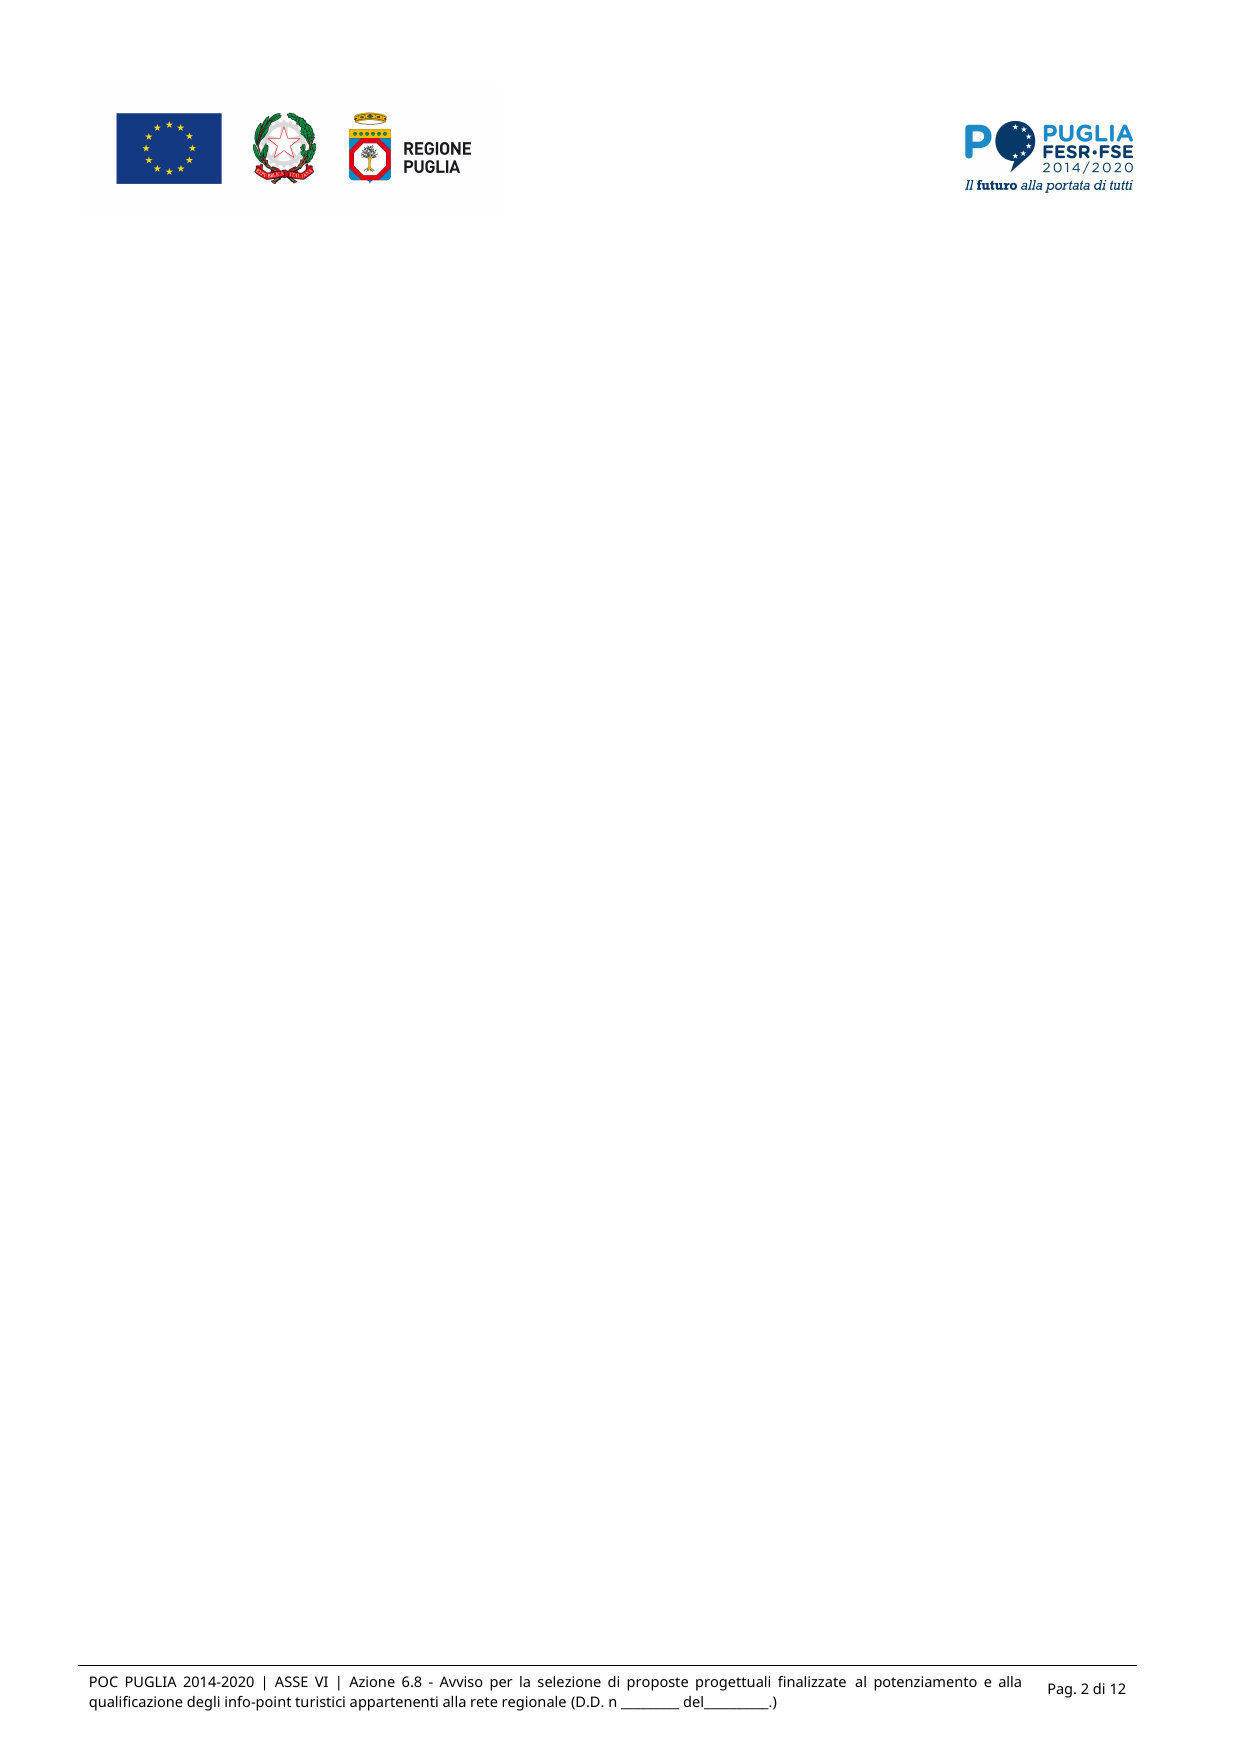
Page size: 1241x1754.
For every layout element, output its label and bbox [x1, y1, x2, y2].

picture [81, 85, 500, 214]
picture [964, 120, 1134, 194]
